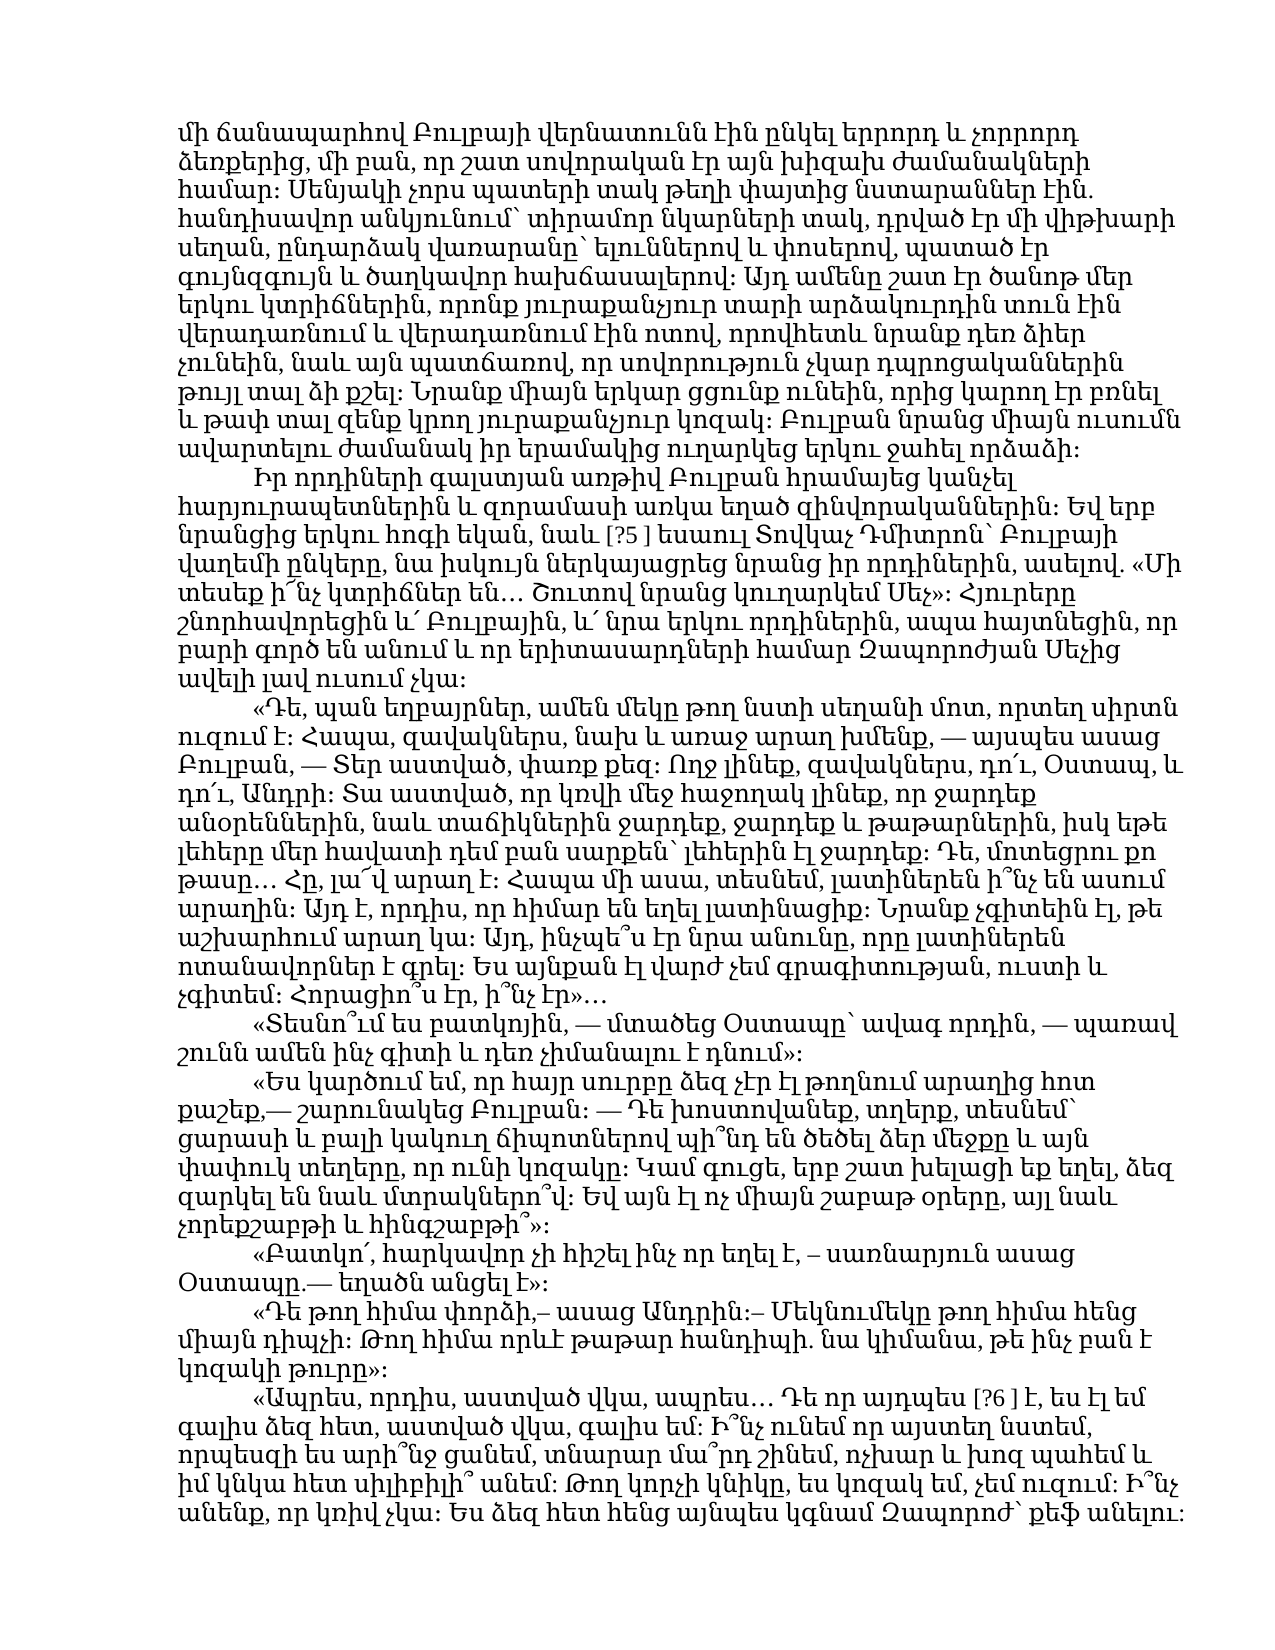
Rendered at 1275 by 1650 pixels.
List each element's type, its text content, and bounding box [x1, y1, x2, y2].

text «Դե թող հիմա փորձի,– ասաց Անդրին։– Մեկնումեկը թող հիմա հենց միայն դիպչի։ Թող հիմա որևէ թաթար հանդիպի. նա կիմանա, թե ինչ բան է կոզակի թուրը»։ [177, 1297, 1186, 1383]
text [177, 118, 1186, 463]
text «Բատկո՛, հարկավոր չի հիշել ինչ որ եղել է, – սառնարյուն ասաց Օստապը.— եղածն անցել է»։ [177, 1239, 1186, 1297]
text Իր որդիների գալստյան առթիվ Բուլբան հրամայեց կանչել հարյուրապետներին և զորամասի առկա եղած զինվորականներին։ Եվ երբ նրանցից երկու հոգի եկան, նաև [?5 ] եսաուլ Տովկաչ Դմիտրոն՝ Բուլբայի վաղեմի ընկերը, նա իսկույն ներկայացրեց նրանց իր որդիներին, ասելով. «Մի տեսեք ի՜նչ կտրիճներ են․․․ Շուտով նրանց կուղարկեմ Սեչ»։ Հյուրերը շնորհավորեցին և՛ Բուլբային, և՛ նրա երկու որդիներին, ապա հայտնեցին, որ բարի գործ են անում և որ երիտասարդների համար Զապորոժյան Սեչից ավելի լավ ուսում չկա։ [177, 463, 1186, 693]
text «Դե, պան եղբայրներ, ամեն մեկը թող նստի սեղանի մոտ, որտեղ սիրտն ուզում է։ Հապա, զավակներս, նախ և առաջ արաղ խմենք, — այսպես ասաց Բուլբան, — Տեր աստված, փառք քեզ։ Ողջ լինեք, զավակներս, դո՛ւ, Օստապ, և դո՛ւ, Անդրի։ Տա աստված, որ կռվի մեջ հաջողակ լինեք, որ ջարդեք անօրեններին, նաև տաճիկներին ջարդեք, ջարդեք և թաթարներին, իսկ եթե լեհերը մեր հավատի դեմ բան սարքեն՝ լեհերին էլ ջարդեք։ Դե, մոտեցրու քո թասը․․․ Հը, լա՜վ արաղ է։ Հապա մի ասա, տեսնեմ, լատիներեն ի՞նչ են ասում արաղին։ Այդ է, որդիս, որ հիմար են եղել լատինացիք։ Նրանք չգիտեին էլ, թե աշխարհում արաղ կա։ Այդ, ինչպե՞ս էր նրա անունը, որը լատիներեն ոտանավորներ է գրել։ Ես այնքան էլ վարժ չեմ գրագիտության, ուստի և չգիտեմ։ Հորացիո՞ս էր, ի՞նչ էր»․․․ [177, 693, 1186, 1009]
text «Ես կարծում եմ, որ հայր սուրբը ձեզ չէր էլ թողնում արաղից հոտ քաշեք,— շարունակեց Բուլբան։ — Դե խոստովանեք, տղերք, տեսնեմ՝ ցարասի և բալի կակուղ ճիպոտներով պի՞նդ են ծեծել ձեր մեջքը և այն փափուկ տեղերը, որ ունի կոզակը։ Կամ գուցե, երբ շատ խելացի եք եղել, ձեզ զարկել են նաև մտրակներո՞վ։ Եվ այն էլ ոչ միայն շաբաթ օրերը, այլ նաև չորեքշաբթի և հինգշաբթի՞»։ [177, 1067, 1186, 1239]
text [177, 1383, 1186, 1527]
text «Տեսնո՞ւմ ես բատկոյին, — մտածեց Օստապը՝ ավագ որդին, — պառավ շունն ամեն ինչ գիտի և դեռ չիմանալու է դնում»։ [177, 1009, 1186, 1067]
